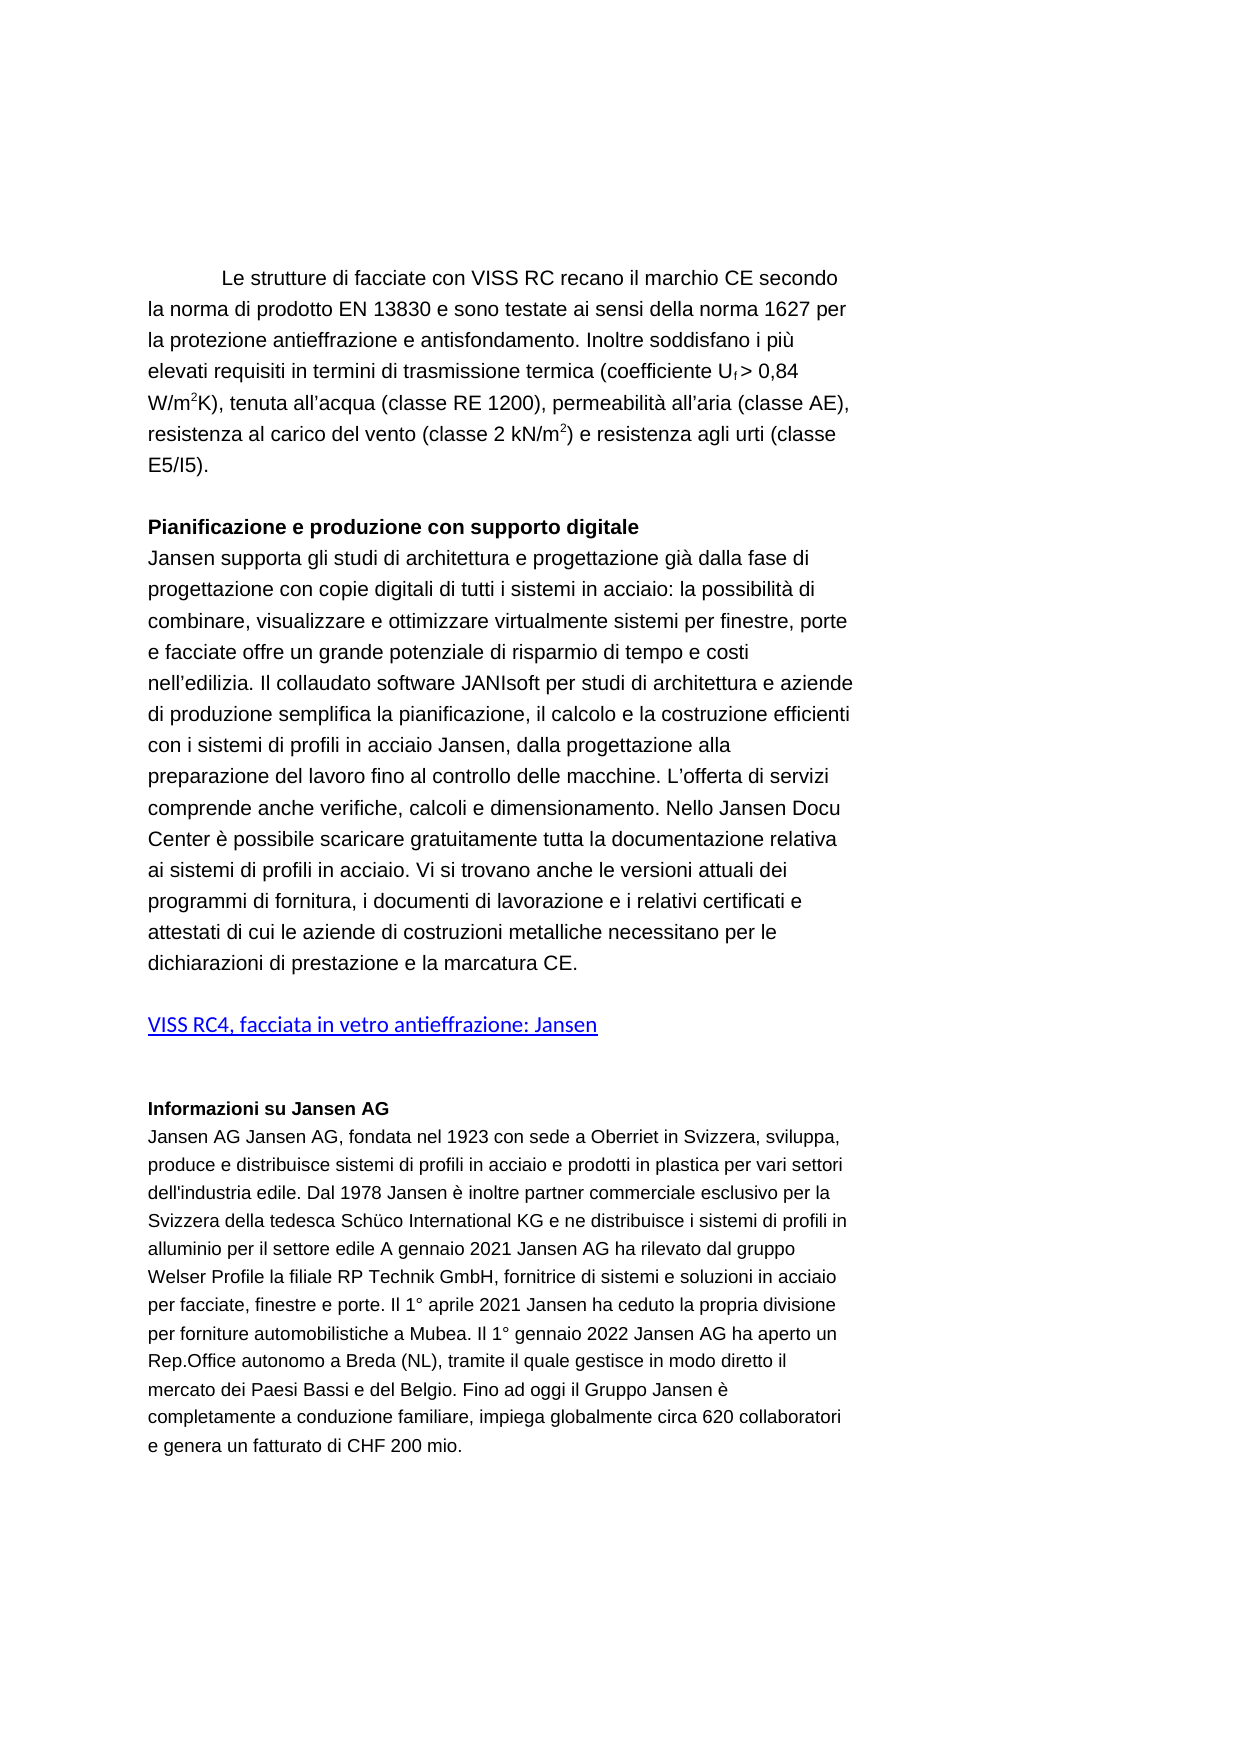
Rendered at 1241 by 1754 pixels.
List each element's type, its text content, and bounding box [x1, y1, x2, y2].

text Informazioni su Jansen AG Jansen AG Jansen AG, fondata nel 1923 con sede a Oberriet in Svizzera, sviluppa, [148, 1098, 856, 1148]
text Jansen supporta gli studi di architettura e progettazione già dalla fase di progettazione con copie digitali di tutti i sistemi in acciaio: la possibilità di combinare, visualizzare e ottimizzare virtualmente sistemi per finestre, porte e facciate offre un grande potenziale di risparmio di tempo e costi nell’edilizia. Il collaudato software JANIsoft per studi di architettura e aziende di produzione semplifica la pianificazione, il calcolo e la costruzione efficienti con i sistemi di profili in acciaio Jansen, dalla progettazione alla preparazione del lavoro fino al controllo delle macchine. L’offerta di servizi comprende anche verifiche, calcoli e dimensionamento. Nello Jansen Docu Center è possibile scaricare gratuitamente tutta la documentazione relativa ai sistemi di profili in acciaio. Vi si trovano anche le versioni attuali dei programmi di fornitura, i documenti di lavorazione e i relativi certificati e attestati di cui le aziende di costruzioni metalliche necessitano per le dichiarazioni di prestazione e la marcatura CE. [148, 546, 856, 975]
text produce e distribuisce sistemi di profili in acciaio e prodotti in plastica per vari settori dell'industria edile. Dal 1978 Jansen è inoltre partner commerciale esclusivo per la Svizzera della tedesca Schüco International KG e ne distribuisce i sistemi di profili in alluminio per il settore edile A gennaio 2021 Jansen AG ha rilevato dal gruppo Welser Profile la filiale RP Technik GmbH, fornitrice di sistemi e soluzioni in acciaio per facciate, finestre e porte. Il 1° aprile 2021 Jansen ha ceduto la propria divisione per forniture automobilistiche a Mubea. Il 1° gennaio 2022 Jansen AG ha aperto un Rep.Office autonomo a Breda (NL), tramite il quale gestisce in modo diretto il mercato dei Paesi Bassi e del Belgio. Fino ad oggi il Gruppo Jansen è completamente a conduzione familiare, impiega globalmente circa 620 collaboratori e genera un fatturato di CHF 200 mio. [148, 1154, 856, 1456]
text Pianificazione e produzione con supporto digitale [148, 515, 856, 539]
text Le strutture di facciate con VISS RC recano il marchio CE secondo la norma di prodotto EN 13830 e sono testate ai sensi della norma 1627 per la protezione antieffrazione e antisfondamento. Inoltre soddisfano i più elevati requisiti in termini di trasmissione termica (coefficiente Uf > 0,84 W/m2K), tenuta all’acqua (classe RE 1200), permeabilità all’aria (classe AE), resistenza al carico del vento (classe 2 kN/m2) e resistenza agli urti (classe E5/I5). [148, 266, 856, 477]
text VISS RC4, facciata in vetro antieffrazione: Jansen [148, 1010, 856, 1038]
